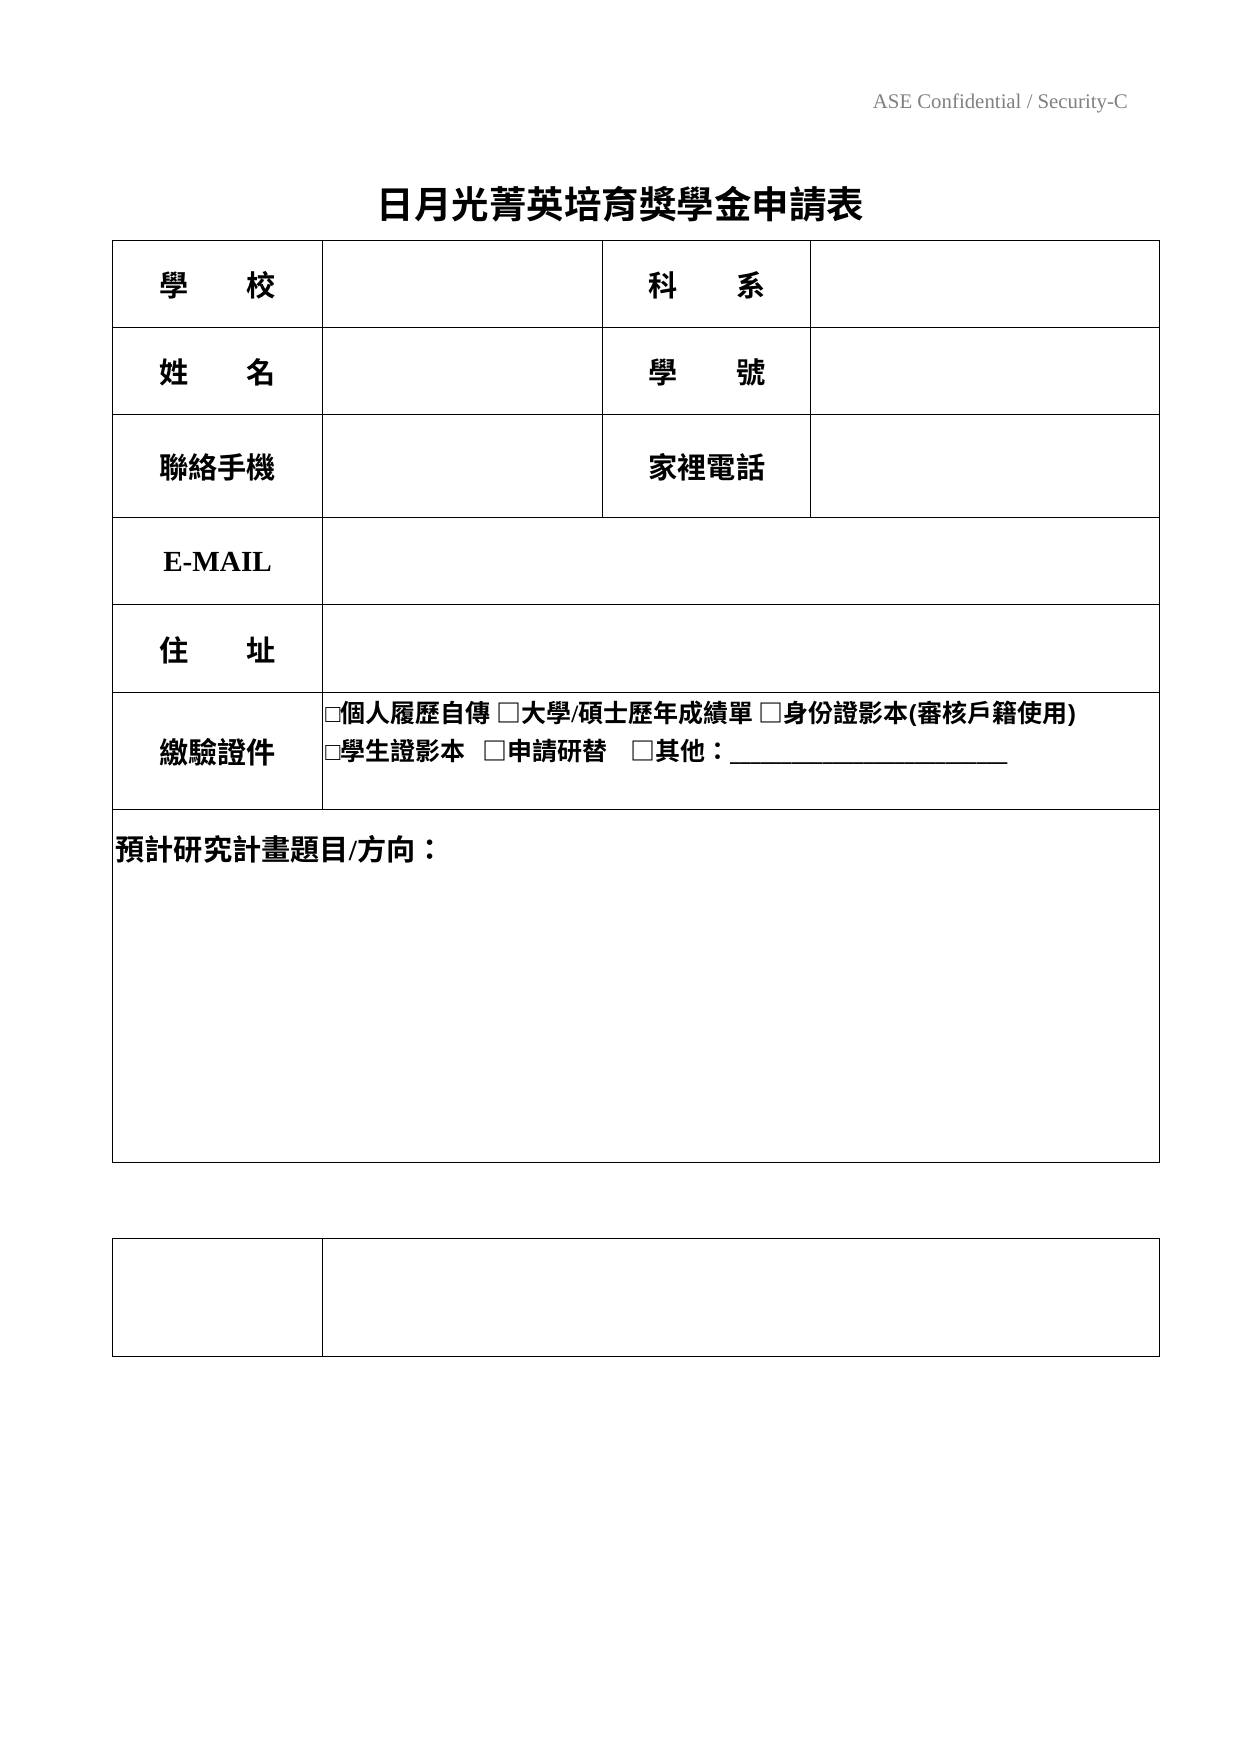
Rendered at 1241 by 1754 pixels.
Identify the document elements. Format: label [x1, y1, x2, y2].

table_header [811, 241, 1159, 327]
table_header [323, 241, 602, 327]
table_cell [811, 415, 1159, 517]
table_cell [323, 605, 1159, 692]
table_cell [113, 605, 322, 692]
table_cell [603, 415, 810, 517]
table_header [113, 241, 322, 327]
table_cell [113, 328, 322, 414]
table_cell [323, 1239, 1159, 1356]
table_cell [113, 518, 322, 604]
table_cell [323, 693, 1159, 809]
table_cell [603, 328, 810, 414]
table_cell [113, 810, 1159, 1162]
table_cell [323, 518, 1159, 604]
table_cell [113, 693, 322, 809]
table_cell [323, 328, 602, 414]
table_cell [113, 415, 322, 517]
table_header [603, 241, 810, 327]
table_cell [113, 1239, 322, 1356]
table_cell [811, 328, 1159, 414]
table_cell [323, 415, 602, 517]
